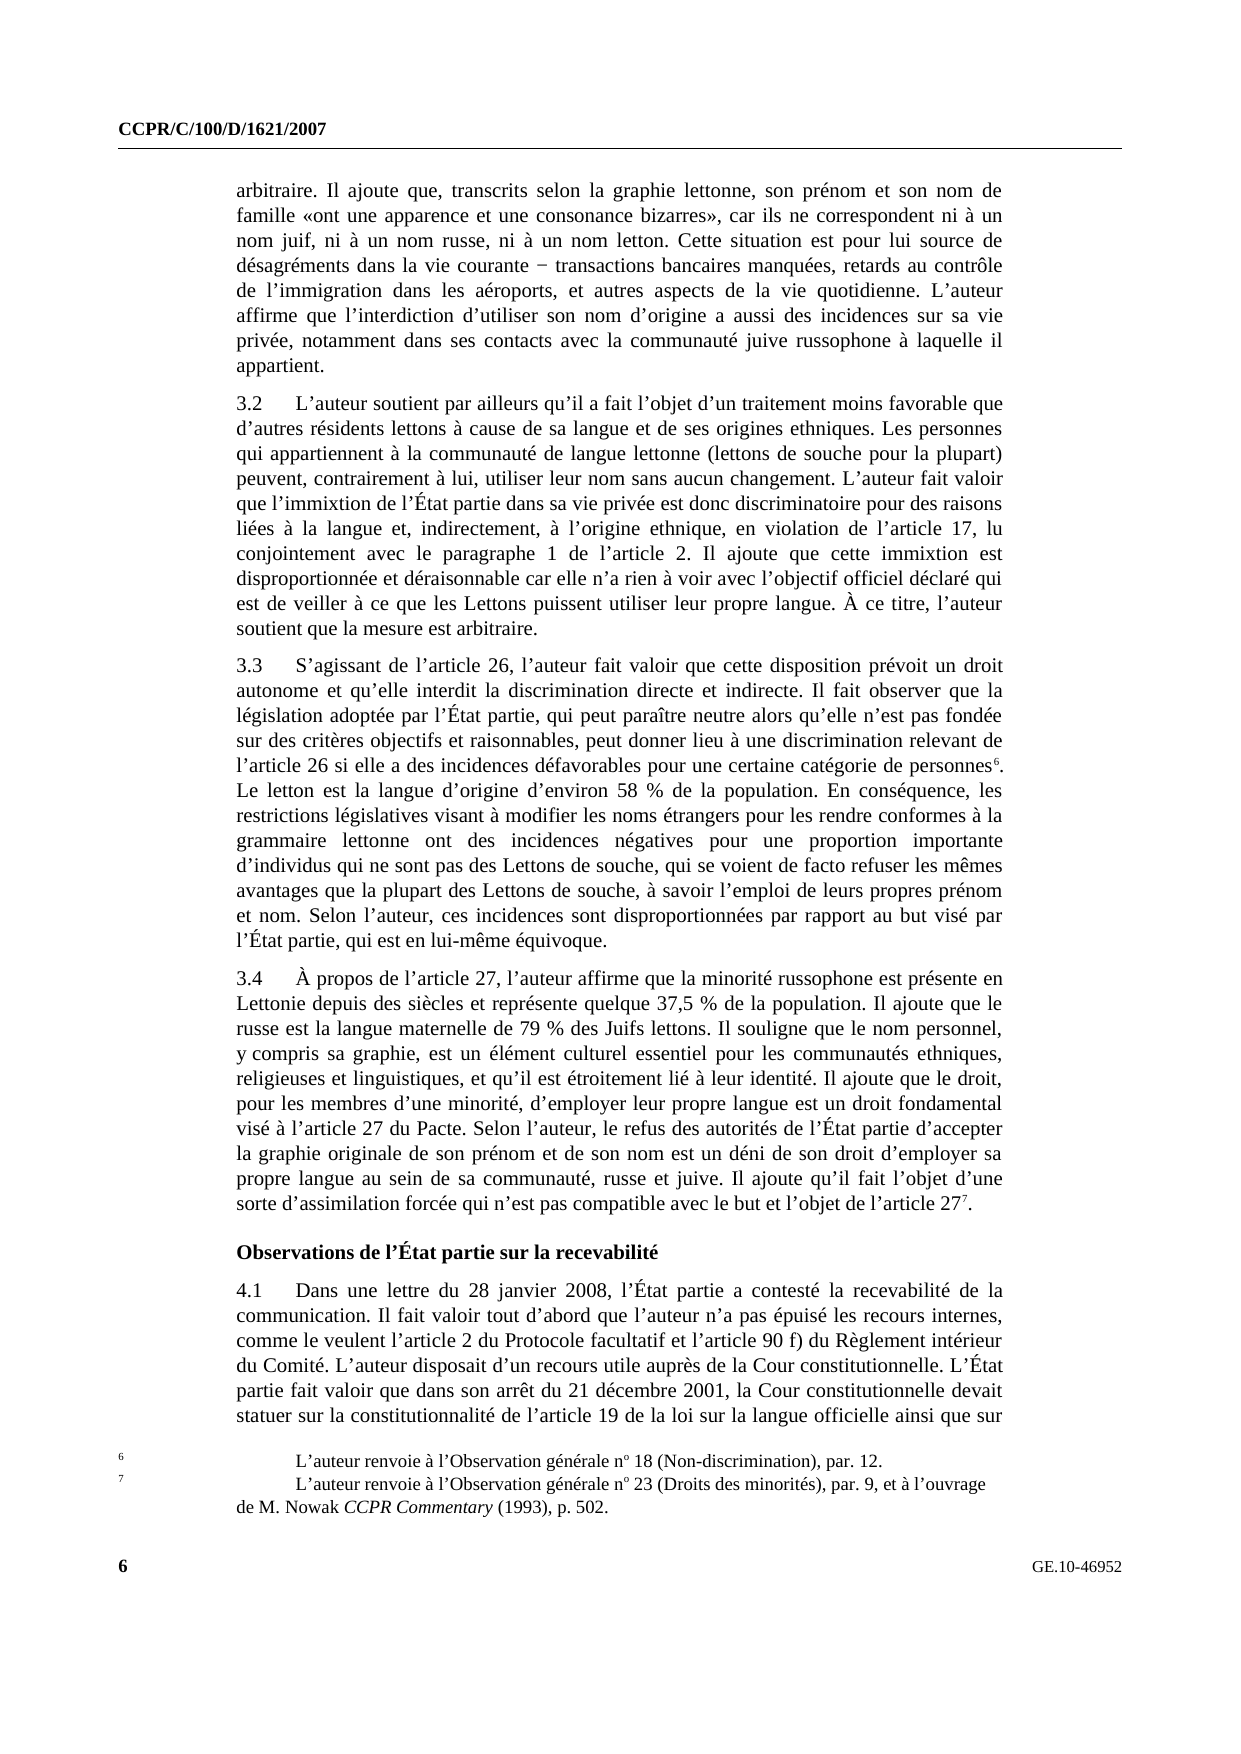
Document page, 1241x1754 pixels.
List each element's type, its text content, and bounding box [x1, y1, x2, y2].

text 3.3 S’agissant de l’article 26, l’auteur fait valoir que cette disposition prévoit un droit autonome et qu’elle interdit la discrimination directe et indirecte. Il fait observer que la législation adoptée par l’État partie, qui peut paraître neutre alors qu’elle n’est pas fondée sur des critères objectifs et raisonnables, peut donner lieu à une discrimination relevant de l’article 26 si elle a des incidences défavorables pour une certaine catégorie de personnes. Le letton est la langue d’origine d’environ 58 % de la population. En conséquence, les restrictions législatives visant à modifier les noms étrangers pour les rendre conformes à la grammaire lettonne ont des incidences négatives pour une proportion importante d’individus qui ne sont pas des Lettons de souche, qui se voient de facto refuser les mêmes avantages que la plupart des Lettons de souche, à savoir l’emploi de leurs propres prénom et nom. Selon l’auteur, ces incidences sont disproportionnées par rapport au but visé par l’État partie, qui est en lui-même équivoque. [236, 652, 1004, 952]
text 3.4 À propos de l’article 27, l’auteur affirme que la minorité russophone est présente en Lettonie depuis des siècles et représente quelque 37,5 % de la population. Il ajoute que le russe est la langue maternelle de 79 % des Juifs lettons. Il souligne que le nom personnel, y compris sa graphie, est un élément culturel essentiel pour les communautés ethniques, religieuses et linguistiques, et qu’il est étroitement lié à leur identité. Il ajoute que le droit, pour les membres d’une minorité, d’employer leur propre langue est un droit fondamental visé à l’article 27 du Pacte. Selon l’auteur, le refus des autorités de l’État partie d’accepter la graphie originale de son prénom et de son nom est un déni de son droit d’employer sa propre langue au sein de sa communauté, russe et juive. Il ajoute qu’il fait l’objet d’une sorte d’assimilation forcée qui n’est pas compatible avec le but et l’objet de l’article 27. [236, 965, 1004, 1215]
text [236, 1277, 1004, 1427]
text Observations de l’État partie sur la recevabilité [118, 1240, 1004, 1265]
text 3.1 L’auteur affirme que la disposition législative qui lui impose d’accepter la transcription de son nom dans les documents officiels selon les règles de la langue lettonne constitue une violation de ses droits au titre de l’article 17, seul et lu conjointement avec le paragraphe 1 de l’article 2 et des articles 26 et 27. Au sujet de l’article 17, il déclare que le droit de conserver le nom qui lui a été donné et son nom de famille, y compris leur représentation graphique, est un élément essentiel de son identité. Il soutient que son droit à ce que son nom soit transcrit selon sa graphie d’origine fait partie intégrante de son droit de ne pas faire l’objet d’immixtion arbitraire ou illégale dans sa vie privée. En l’espèce, l’auteur estime que son nom a été modifié de manière unilatérale et sans son consentement pour être adapté à l’orthographe lettonne. Selon lui, cette immixtion dans sa vie privée est arbitraire. Il ajoute que, transcrits selon la graphie lettonne, son prénom et son nom de famille «ont une apparence et une consonance bizarres», car ils ne correspondent ni à un nom juif, ni à un nom russe, ni à un nom letton. Cette situation est pour lui source de désagréments dans la vie courante − transactions bancaires manquées, retards au contrôle de l’immigration dans les aéroports, et autres aspects de la vie quotidienne. L’auteur affirme que l’interdiction d’utiliser son nom d’origine a aussi des incidences sur sa vie privée, notamment dans ses contacts avec la communauté juive russophone à laquelle il appartient. [236, 177, 1004, 377]
text 3.2 L’auteur soutient par ailleurs qu’il a fait l’objet d’un traitement moins favorable que d’autres résidents lettons à cause de sa langue et de ses origines ethniques. Les personnes qui appartiennent à la communauté de langue lettonne (lettons de souche pour la plupart) peuvent, contrairement à lui, utiliser leur nom sans aucun changement. L’auteur fait valoir que l’immixtion de l’État partie dans sa vie privée est donc discriminatoire pour des raisons liées à la langue et, indirectement, à l’origine ethnique, en violation de l’article 17, lu conjointement avec le paragraphe 1 de l’article 2. Il ajoute que cette immixtion est disproportionnée et déraisonnable car elle n’a rien à voir avec l’objectif officiel déclaré qui est de veiller à ce que les Lettons puissent utiliser leur propre langue. À ce titre, l’auteur soutient que la mesure est arbitraire. [236, 390, 1004, 640]
